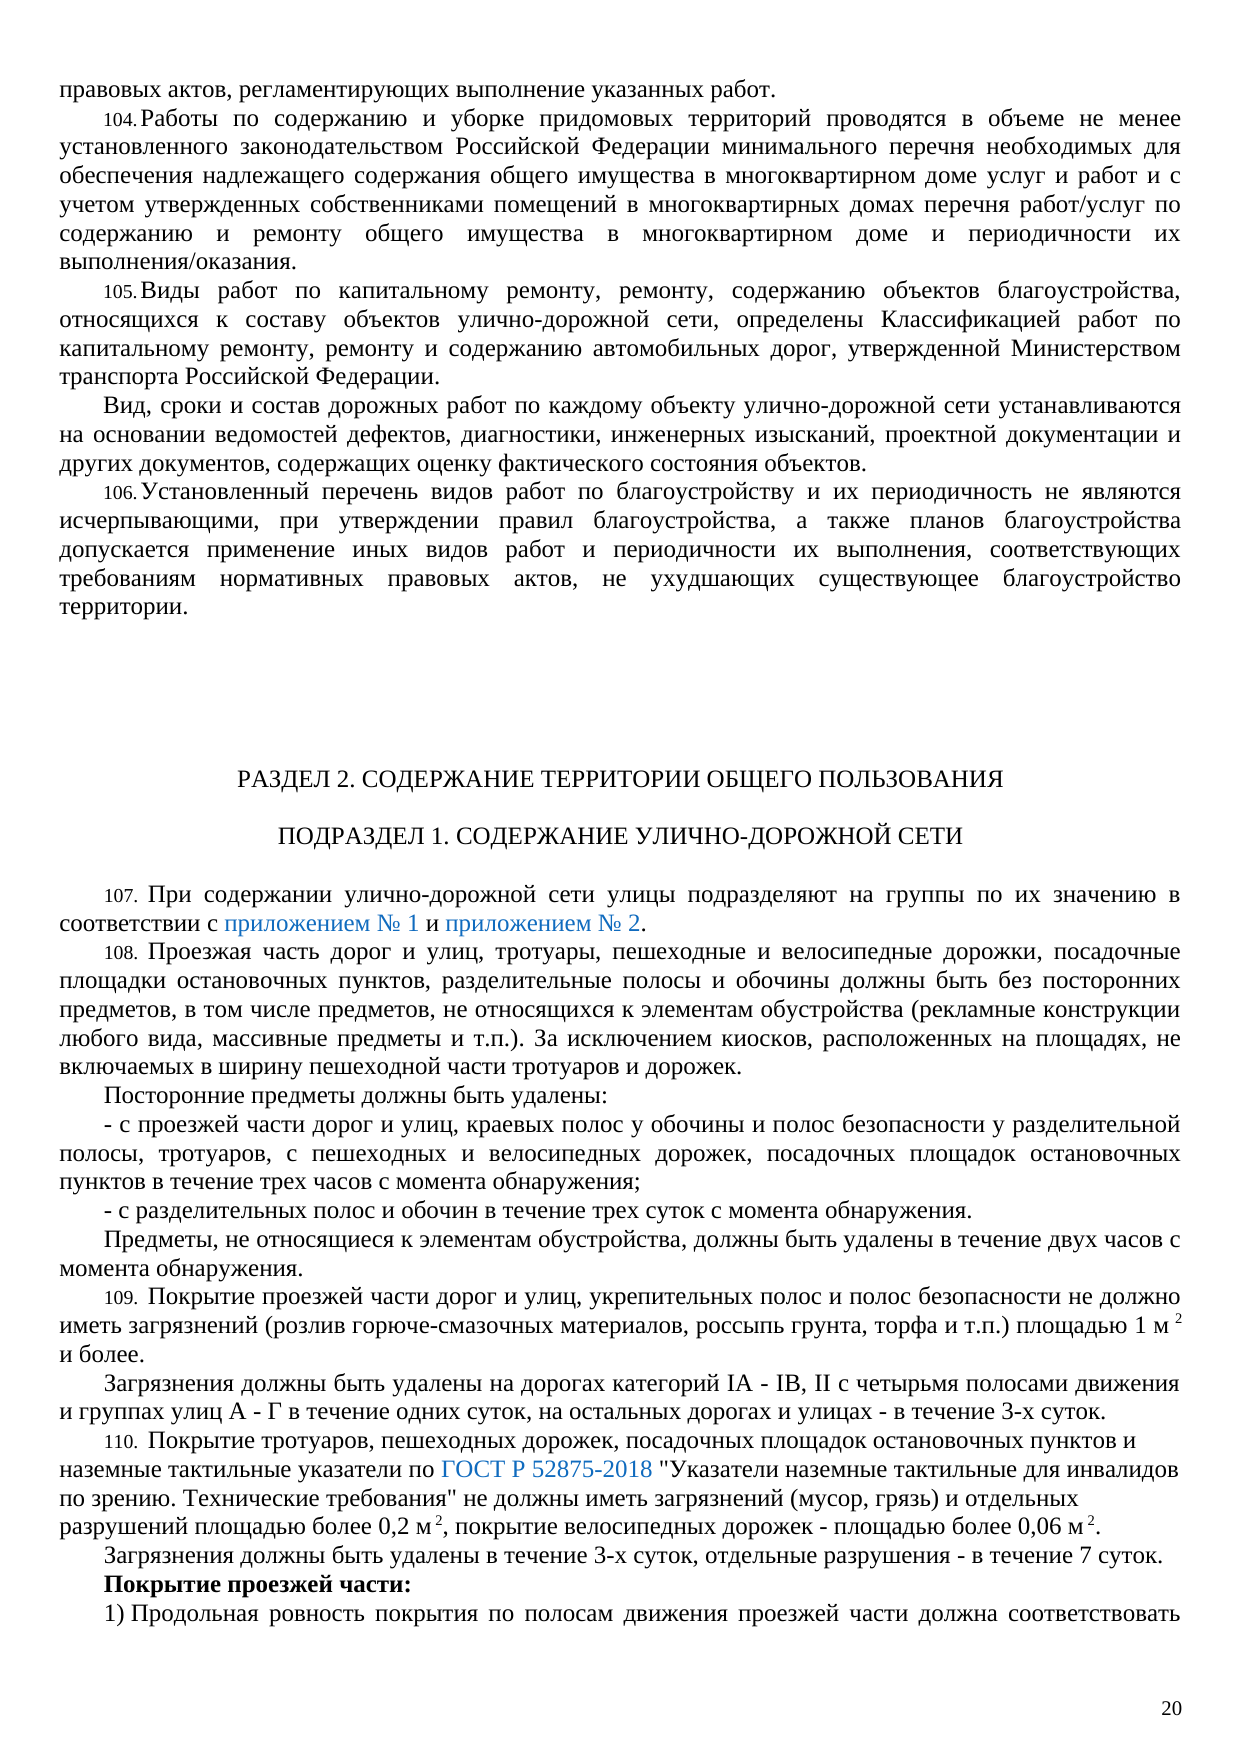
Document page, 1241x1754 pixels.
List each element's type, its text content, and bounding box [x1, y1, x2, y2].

list Загрязнения должны быть удалены в течение 3-х суток, отдельные разрушения - в течение 7 суток. [59, 1540, 1182, 1569]
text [59, 1598, 1182, 1626]
list Посторонние предметы должны быть удалены: [59, 1080, 1182, 1109]
list Виды работ по капитальному ремонту, ремонту, содержанию объектов благоустройства, относящихся к составу объектов улично-дорожной сети, определены Классификацией работ по капитальному ремонту, ремонту и содержанию автомобильных дорог, утвержденной Министерством транспорта Российской Федерации. [59, 275, 1182, 390]
list Покрытие проезжей части дорог и улиц, укрепительных полос и полос безопасности не должно иметь загрязнений (розлив горюче-смазочных материалов, россыпь грунта, торфа и т.п.) площадью 1 м 2 и более. [59, 1281, 1182, 1368]
text Покрытие проезжей части: [59, 1569, 1182, 1598]
text Вид, сроки и состав дорожных работ по каждому объекту улично-дорожной сети устанавливаются на основании ведомостей дефектов, диагностики, инженерных изысканий, проектной документации и других документов, содержащих оценку фактического состояния объектов. [59, 390, 1182, 476]
list Установленный перечень видов работ по благоустройству и их периодичность не являются исчерпывающими, при утверждении правил благоустройства, а также планов благоустройства допускается применение иных видов работ и периодичности их выполнения, соответствующих требованиям нормативных правовых актов, не ухудшающих существующее благоустройство территории. [59, 476, 1182, 620]
list При содержании улично-дорожной сети улицы подразделяют на группы по их значению в соответствии с приложением № 1 и приложением № 2. [59, 879, 1182, 936]
list Работы по содержанию и уборке придомовых территорий проводятся в объеме не менее установленного законодательством Российской Федерации минимального перечня необходимых для обеспечения надлежащего содержания общего имущества в многоквартирном доме услуг и работ и с учетом утвержденных собственниками помещений в многоквартирных домах перечня работ/услуг по содержанию и ремонту общего имущества в многоквартирном доме и периодичности их выполнения/оказания. [59, 103, 1182, 275]
list - с разделительных полос и обочин в течение трех суток с момента обнаружения. [59, 1195, 1182, 1224]
list Предметы, не относящиеся к элементам обустройства, должны быть удалены в течение двух часов с момента обнаружения. [59, 1224, 1182, 1281]
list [59, 74, 1182, 103]
list Покрытие тротуаров, пешеходных дорожек, посадочных площадок остановочных пунктов и наземные тактильные указатели по ГОСТ Р 52875-2018 "Указатели наземные тактильные для инвалидов по зрению. Технические требования" не должны иметь загрязнений (мусор, грязь) и отдельных разрушений площадью более 0,2 м 2, покрытие велосипедных дорожек - площадью более 0,06 м 2. [59, 1425, 1182, 1540]
list Загрязнения должны быть удалены на дорогах категорий IА - IВ, II с четырьмя полосами движения и группах улиц А - Г в течение одних суток, на остальных дорогах и улицах - в течение 3-х суток. [59, 1368, 1182, 1425]
list Проезжая часть дорог и улиц, тротуары, пешеходные и велосипедные дорожки, посадочные площадки остановочных пунктов, разделительные полосы и обочины должны быть без посторонних предметов, в том числе предметов, не относящихся к элементам обустройства (рекламные конструкции любого вида, массивные предметы и т.п.). За исключением киосков, расположенных на площадях, не включаемых в ширину пешеходной части тротуаров и дорожек. [59, 936, 1182, 1080]
text РАЗДЕЛ 2. СОДЕРЖАНИЕ ТЕРРИТОРИИ ОБЩЕГО ПОЛЬЗОВАНИЯ [59, 764, 1182, 793]
list - с проезжей части дорог и улиц, краевых полос у обочины и полос безопасности у разделительной полосы, тротуаров, с пешеходных и велосипедных дорожек, посадочных площадок остановочных пунктов в течение трех часов с момента обнаружения; [59, 1109, 1182, 1195]
text ПОДРАЗДЕЛ 1. СОДЕРЖАНИЕ УЛИЧНО-ДОРОЖНОЙ СЕТИ [59, 821, 1182, 850]
